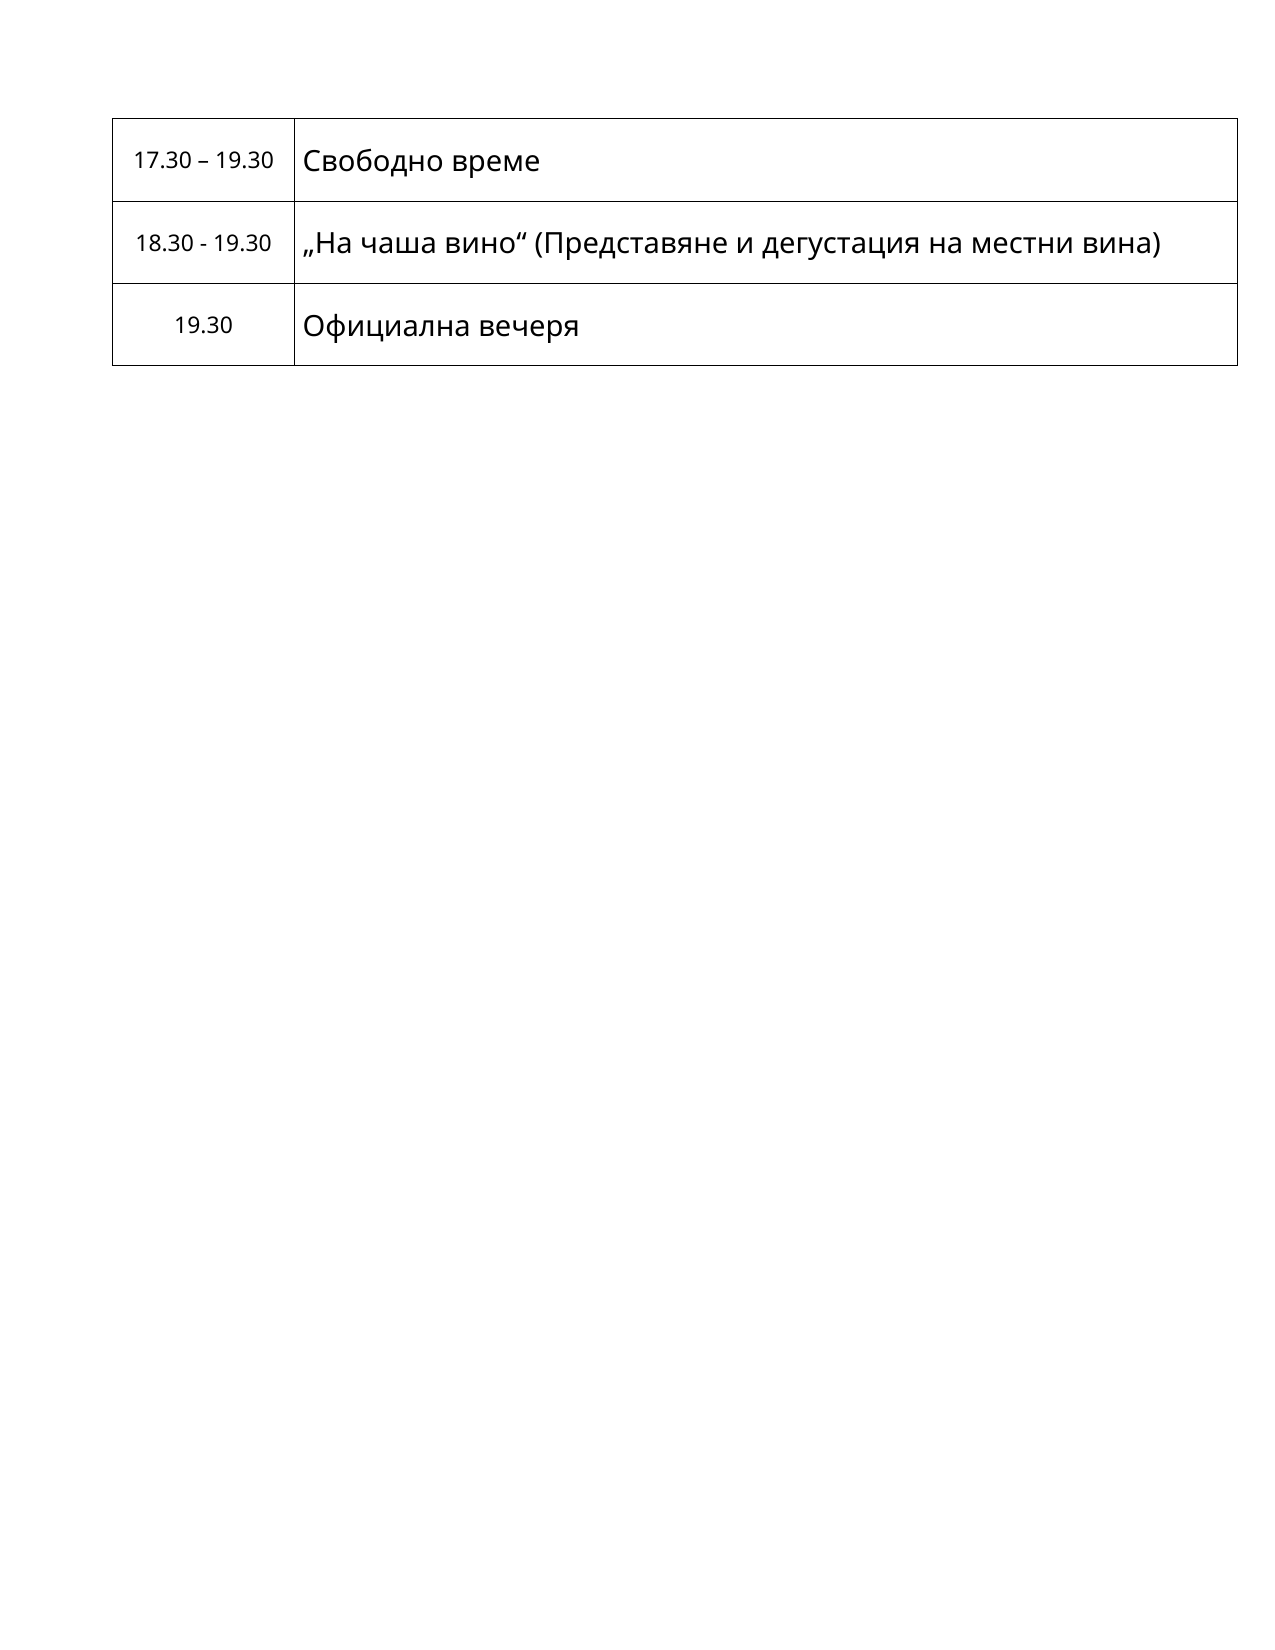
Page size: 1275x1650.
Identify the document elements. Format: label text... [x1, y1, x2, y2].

table_cell Официална вечеря [295, 284, 1237, 365]
table_cell 19.30 [113, 284, 294, 365]
table_cell 17.30 – 19.30 [113, 119, 294, 201]
table_cell „На чаша вино“ (Представяне и дегустация на местни вина) [295, 202, 1237, 283]
table_cell Свободно време [295, 119, 1237, 201]
table_cell 18.30 - 19.30 [113, 202, 294, 283]
